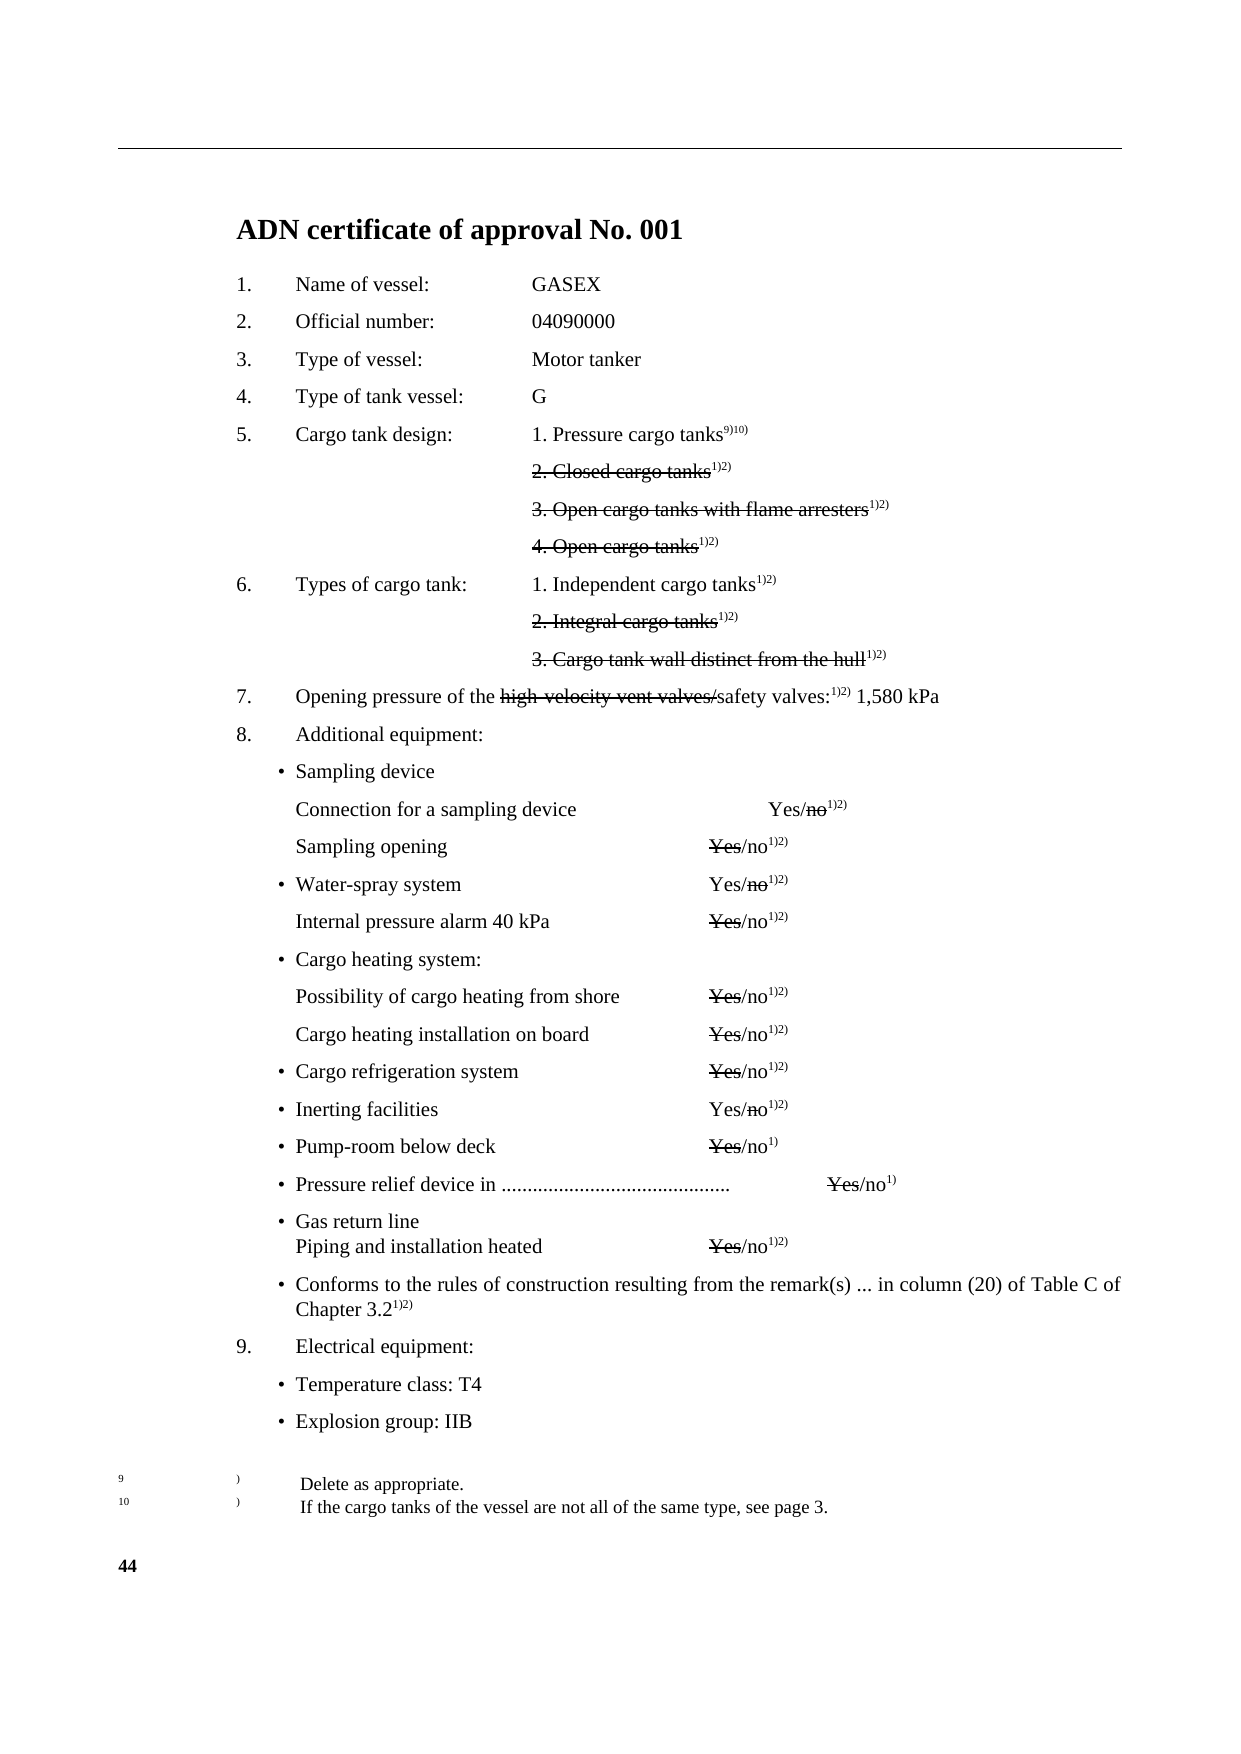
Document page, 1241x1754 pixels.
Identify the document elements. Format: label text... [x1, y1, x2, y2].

text Temperature class: T4 [278, 1371, 1122, 1396]
text Cargo refrigeration system Yes/no1)2) [278, 1058, 1122, 1083]
text Internal pressure alarm 40 kPa Yes/no1)2) [295, 908, 1004, 933]
text Possibility of cargo heating from shore Yes/no1)2) [295, 983, 1004, 1008]
text 3. Cargo tank wall distinct from the hull1)2) [236, 646, 1004, 671]
text 2. Official number: 04090000 [236, 308, 1004, 333]
text Sampling opening Yes/no1)2) [295, 833, 1004, 858]
text Explosion group: IIB [278, 1408, 1122, 1433]
text 3. Open cargo tanks with flame arresters1)2) [236, 496, 1004, 521]
text Connection for a sampling device Yes/no1)2) [295, 796, 1004, 821]
text Water-spray system Yes/no1)2) [278, 871, 1122, 896]
text 3. Type of vessel: Motor tanker [236, 346, 1004, 371]
text Pressure relief device in ............................................ Yes/no1) [278, 1171, 1122, 1196]
text 2. Integral cargo tanks1)2) [236, 608, 1004, 633]
text 4. Open cargo tanks1)2) [236, 533, 1004, 558]
text 7. Opening pressure of the high-velocity vent valves/safety valves:1)2) 1,580 kPa [236, 683, 1004, 708]
text ADN certificate of approval No. 001 [118, 215, 1004, 246]
text 4. Type of tank vessel: G [236, 383, 1004, 408]
text 2. Closed cargo tanks1)2) [236, 458, 1004, 483]
text Pump-room below deck Yes/no1) [278, 1133, 1122, 1158]
text 1. Name of vessel: GASEX [236, 271, 1004, 296]
text Cargo heating installation on board Yes/no1)2) [295, 1021, 1004, 1046]
text 6. Types of cargo tank: 1. Independent cargo tanks1)2) [236, 571, 1004, 596]
text Sampling device [278, 758, 1122, 783]
text 5. Cargo tank design: 1. Pressure cargo tanks)) [236, 421, 1004, 446]
text 8. Additional equipment: [236, 721, 1004, 746]
text Cargo heating system: [278, 946, 1122, 971]
text 9. Electrical equipment: [236, 1333, 1004, 1358]
text Gas return line Piping and installation heated Yes/no1)2) [278, 1208, 1122, 1258]
text Conforms to the rules of construction resulting from the remark(s) ... in column (20) of Table C of Chapter 3.21)2) [278, 1271, 1122, 1321]
text Inerting facilities Yes/no1)2) [278, 1096, 1122, 1121]
